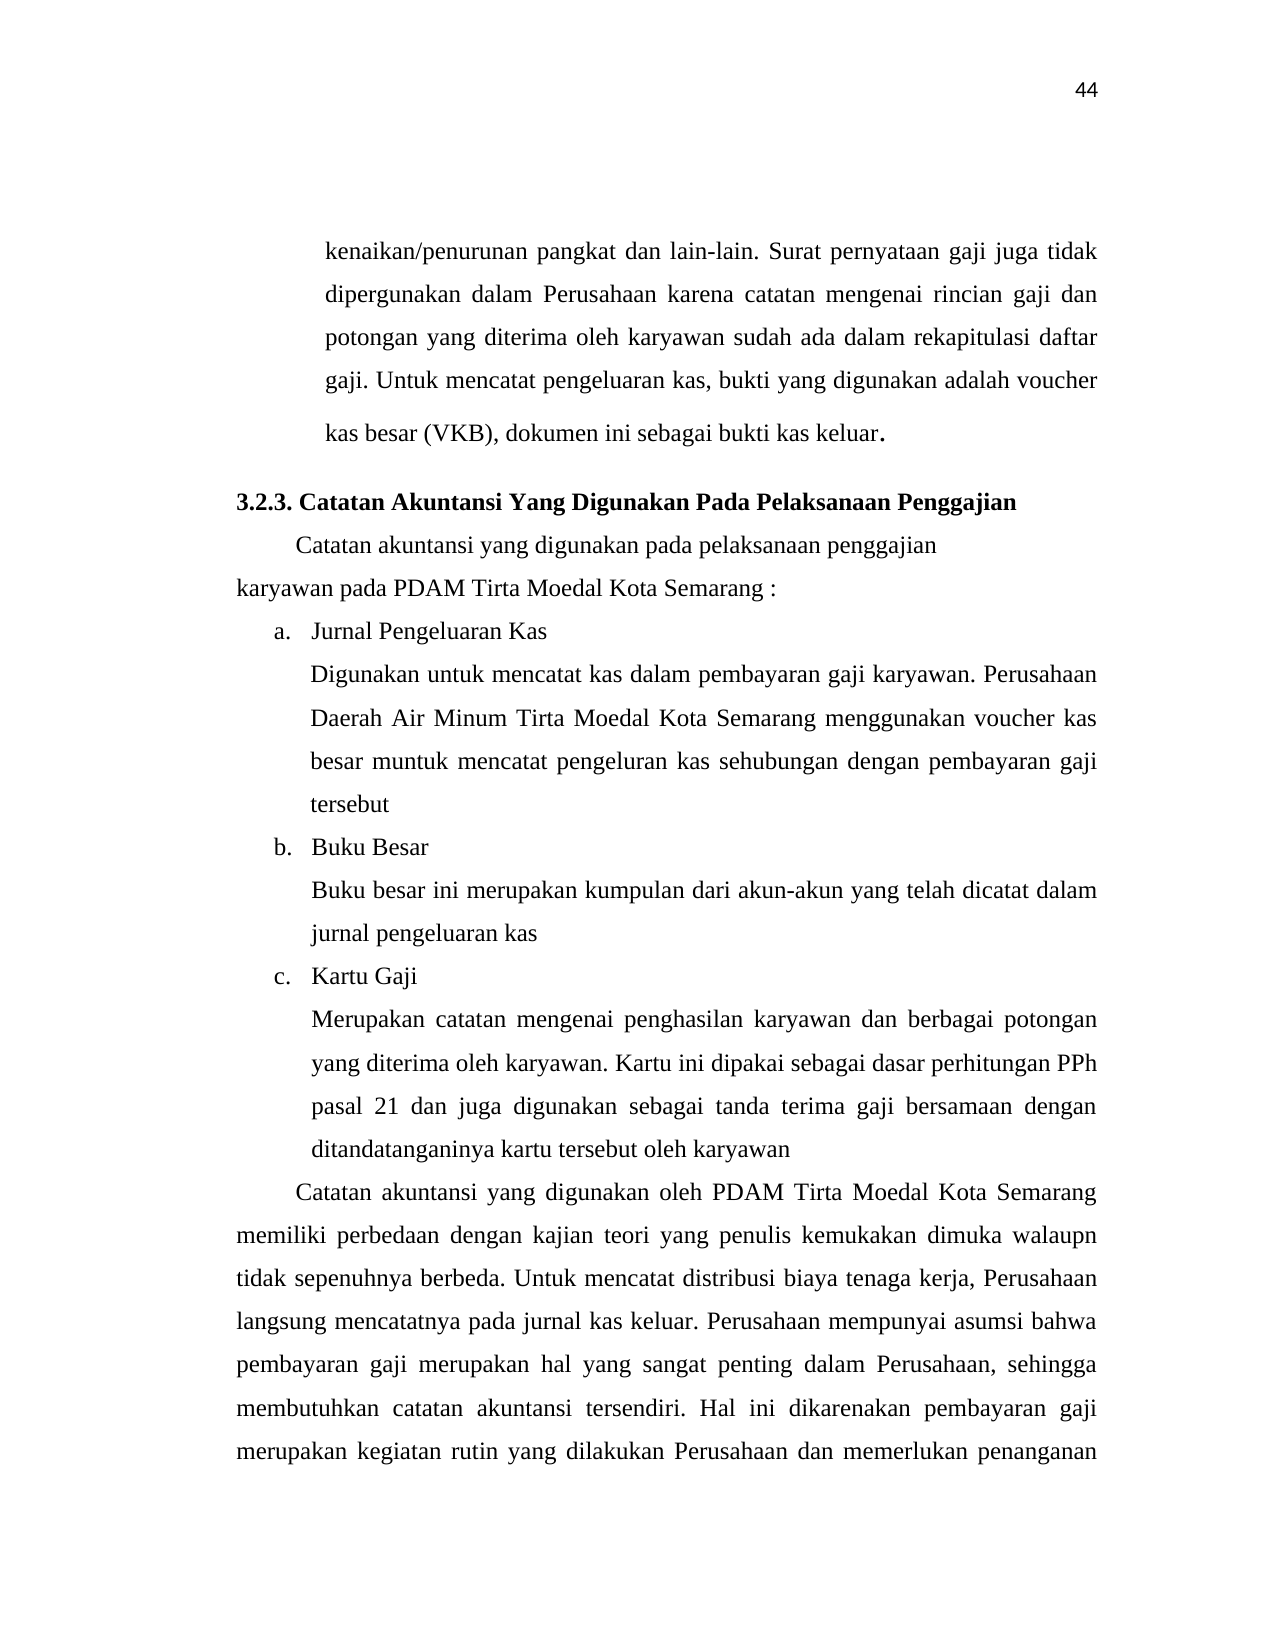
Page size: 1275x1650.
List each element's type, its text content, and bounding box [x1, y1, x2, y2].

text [295, 236, 1098, 448]
list Buku Besar [274, 832, 1098, 861]
list Kartu Gaji [274, 961, 1098, 990]
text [236, 1177, 1098, 1464]
list 3.2.3. Catatan Akuntansi Yang Digunakan Pada Pelaksanaan Penggajian [236, 487, 1098, 516]
text Digunakan untuk mencatat kas dalam pembayaran gaji karyawan. Perusahaan Daerah Air Minum Tirta Moedal Kota Semarang menggunakan voucher kas besar muntuk mencatat pengeluran kas sehubungan dengan pembayaran gaji tersebut [310, 659, 1098, 818]
list Merupakan catatan mengenai penghasilan karyawan dan berbagai potongan yang diterima oleh karyawan. Kartu ini dipakai sebagai dasar perhitungan PPh pasal 21 dan juga digunakan sebagai tanda terima gaji bersamaan dengan ditandatanganinya kartu tersebut oleh karyawan [311, 1004, 1098, 1163]
text karyawan pada PDAM Tirta Moedal Kota Semarang : [236, 573, 1098, 602]
list Buku besar ini merupakan kumpulan dari akun-akun yang telah dicatat dalam jurnal pengeluaran kas [311, 875, 1098, 947]
text Catatan akuntansi yang digunakan pada pelaksanaan penggajian [236, 530, 1098, 559]
list Jurnal Pengeluaran Kas [274, 616, 1098, 645]
